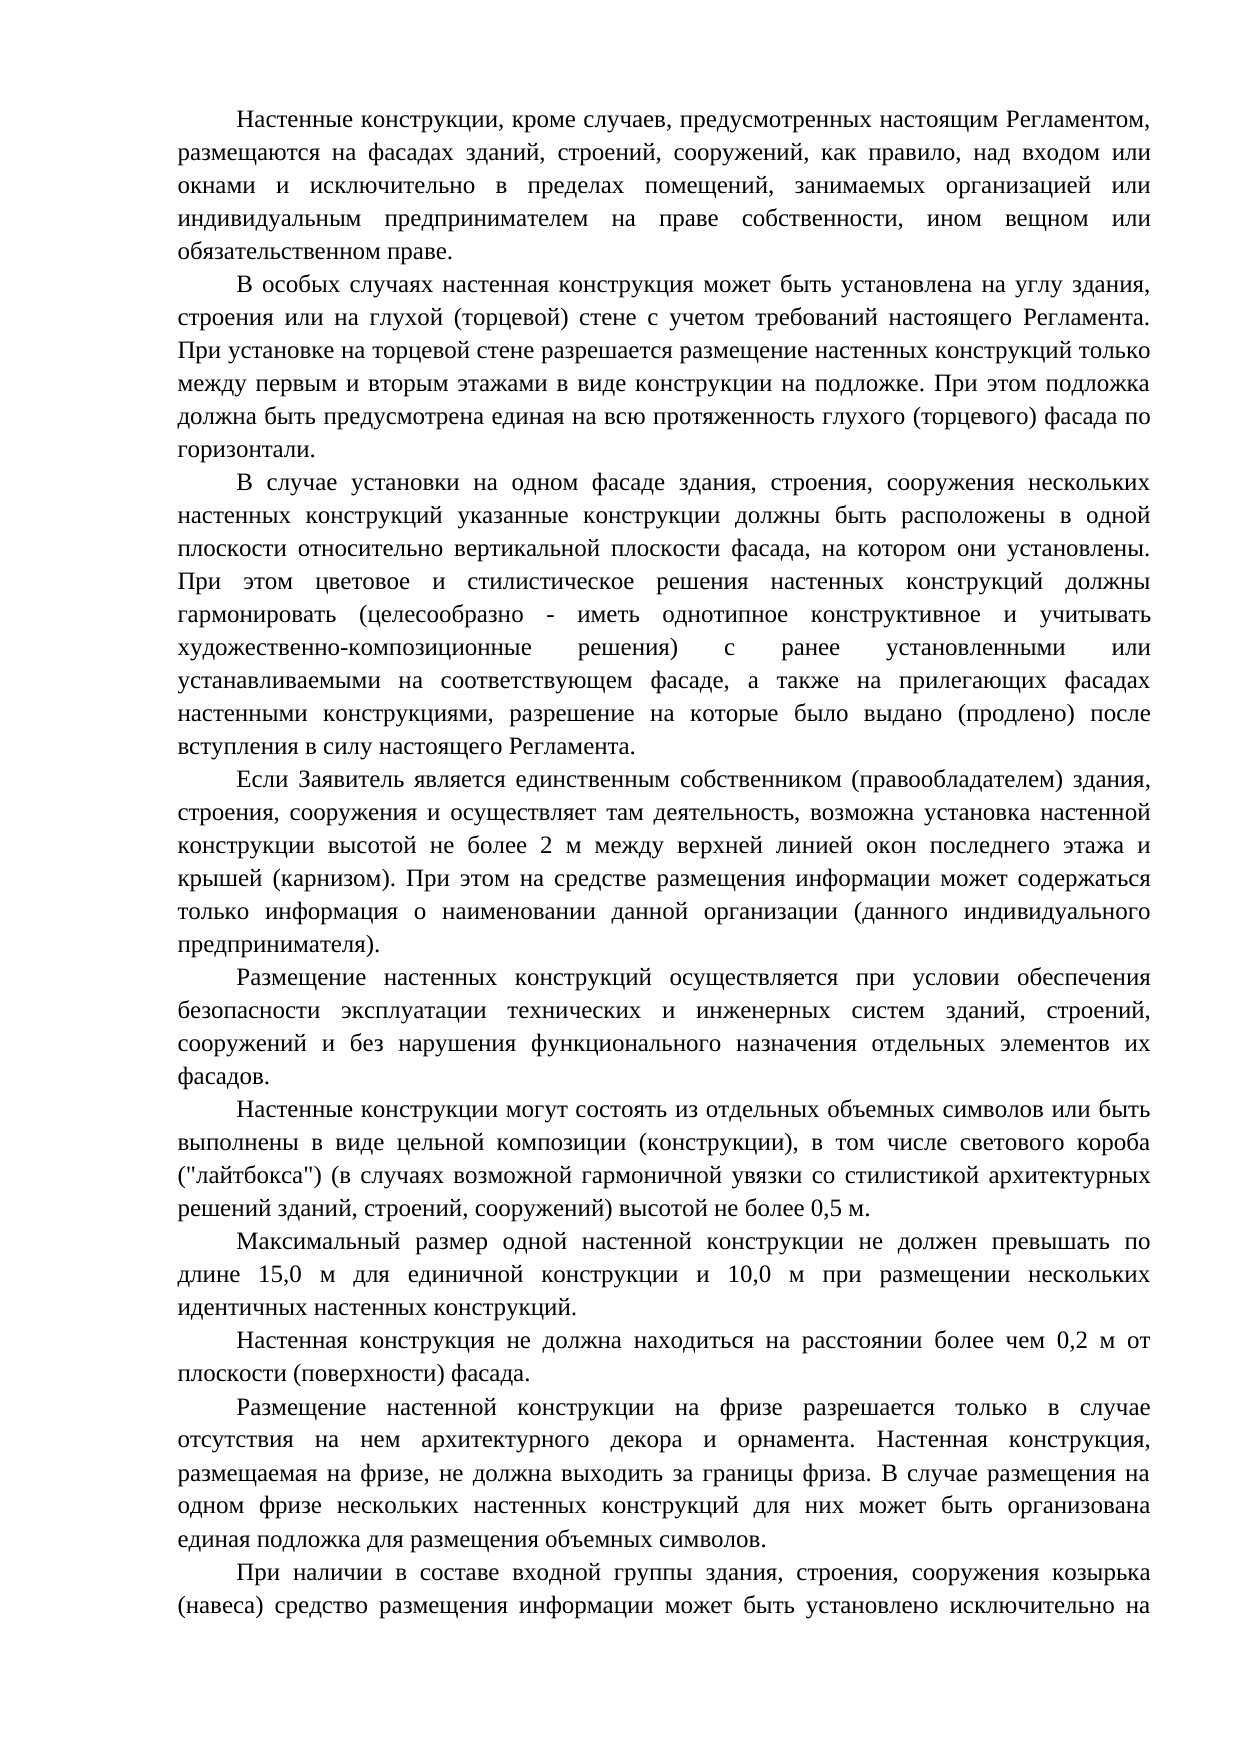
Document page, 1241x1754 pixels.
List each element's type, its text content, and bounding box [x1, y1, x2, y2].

text Максимальный размер одной настенной конструкции не должен превышать по длине 15,0 м для единичной конструкции и 10,0 м при размещении нескольких идентичных настенных конструкций. [177, 1226, 1152, 1321]
text Настенные конструкции могут состоять из отдельных объемных символов или быть выполнены в виде цельной композиции (конструкции), в том числе светового короба ("лайтбокса") (в случаях возможной гармоничной увязки со стилистикой архитектурных решений зданий, строений, сооружений) высотой не более 0,5 м. [177, 1094, 1152, 1222]
text Настенная конструкция не должна находиться на расстоянии более чем 0,2 м от плоскости (поверхности) фасада. [177, 1326, 1152, 1387]
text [177, 1557, 1152, 1618]
text Настенные конструкции, кроме случаев, предусмотренных настоящим Регламентом, размещаются на фасадах зданий, строений, сооружений, как правило, над входом или окнами и исключительно в пределах помещений, занимаемых организацией или индивидуальным предпринимателем на праве собственности, ином вещном или обязательственном праве. [177, 104, 1152, 264]
text Если Заявитель является единственным собственником (правообладателем) здания, строения, сооружения и осуществляет там деятельность, возможна установка настенной конструкции высотой не более 2 м между верхней линией окон последнего этажа и крышей (карнизом). При этом на средстве размещения информации может содержаться только информация о наименовании данной организации (данного индивидуального предпринимателя). [177, 764, 1152, 958]
text Размещение настенных конструкций осуществляется при условии обеспечения безопасности эксплуатации технических и инженерных систем зданий, строений, сооружений и без нарушения функционального назначения отдельных элементов их фасадов. [177, 962, 1152, 1090]
text В особых случаях настенная конструкция может быть установлена на углу здания, строения или на глухой (торцевой) стене с учетом требований настоящего Регламента. При установке на торцевой стене разрешается размещение настенных конструкций только между первым и вторым этажами в виде конструкции на подложке. При этом подложка должна быть предусмотрена единая на всю протяженность глухого (торцевого) фасада по горизонтали. [177, 269, 1152, 463]
text В случае установки на одном фасаде здания, строения, сооружения нескольких настенных конструкций указанные конструкции должны быть расположены в одной плоскости относительно вертикальной плоскости фасада, на котором они установлены. При этом цветовое и стилистическое решения настенных конструкций должны гармонировать (целесообразно - иметь однотипное конструктивное и учитывать художественно-композиционные решения) с ранее установленными или устанавливаемыми на соответствующем фасаде, а также на прилегающих фасадах настенными конструкциями, разрешение на которые было выдано (продлено) после вступления в силу настоящего Регламента. [177, 467, 1152, 760]
text Размещение настенной конструкции на фризе разрешается только в случае отсутствия на нем архитектурного декора и орнамента. Настенная конструкция, размещаемая на фризе, не должна выходить за границы фриза. В случае размещения на одном фризе нескольких настенных конструкций для них может быть организована единая подложка для размещения объемных символов. [177, 1392, 1152, 1552]
